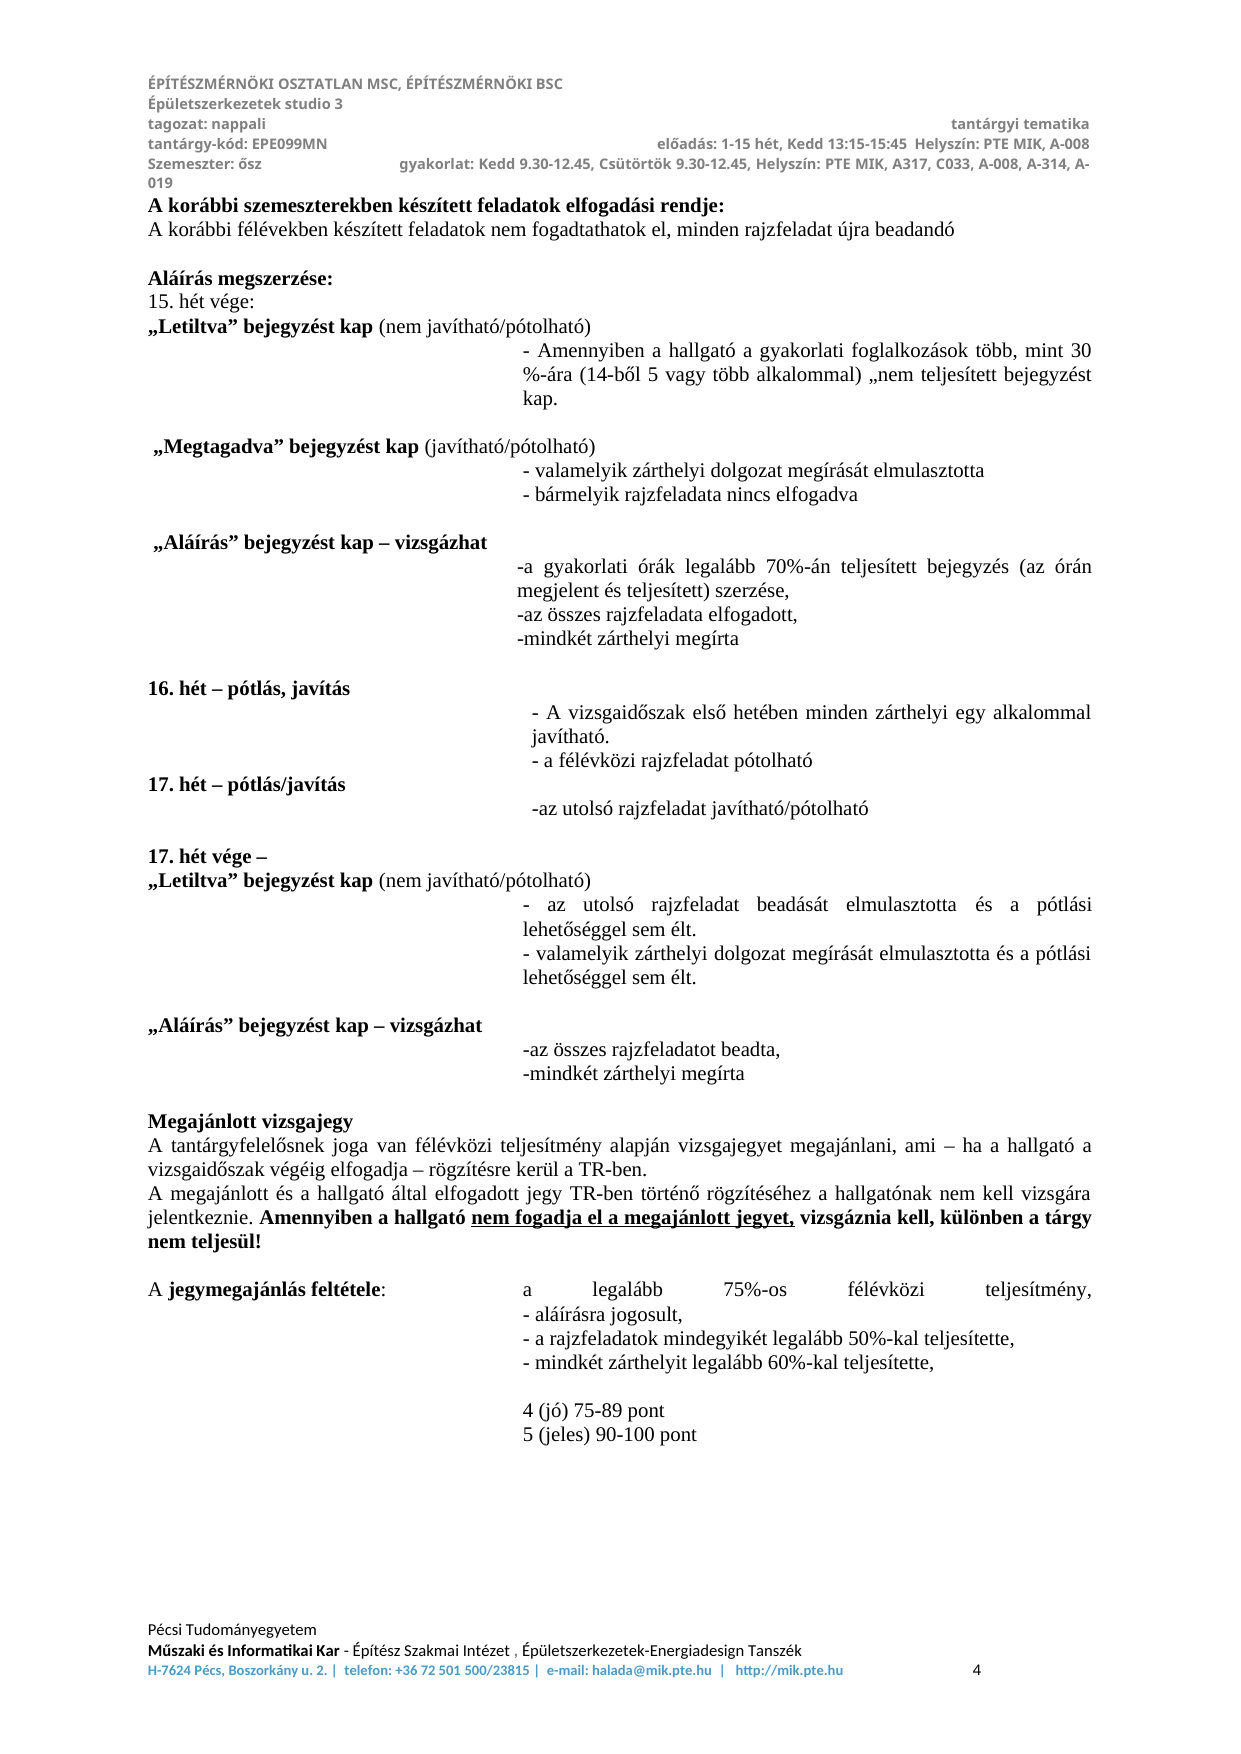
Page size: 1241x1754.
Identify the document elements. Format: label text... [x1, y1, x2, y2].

text „Letiltva” bejegyzést kap (nem javítható/pótolható) [148, 868, 1092, 892]
text „Aláírás” bejegyzést kap – vizsgázhat [148, 530, 1092, 554]
text „Letiltva” bejegyzést kap (nem javítható/pótolható) [148, 313, 1092, 338]
text A korábbi félévekben készített feladatok nem fogadtathatok el, minden rajzfeladat újra beadandó [148, 217, 1092, 241]
text A tantárgyfelelősnek joga van félévközi teljesítmény alapján vizsgajegyet megajánlani, ami – ha a hallgató a vizsgaidőszak végéig elfogadja – rögzítésre kerül a TR-ben. [148, 1133, 1092, 1181]
text 5 (jeles) 90-100 pont [148, 1422, 1092, 1446]
text 4 (jó) 75-89 pont [148, 1398, 1092, 1422]
list -mindkét zárthelyi megírta [222, 1061, 1092, 1085]
text -mindkét zárthelyi megírta [517, 626, 1092, 650]
text - A vizsgaidőszak első hetében minden zárthelyi egy alkalommal javítható. [532, 700, 1092, 748]
text Megajánlott vizsgajegy [148, 1109, 1092, 1133]
text 17. hét vége – [148, 844, 1092, 868]
text - a rajzfeladatok mindegyikét legalább 50%-kal teljesítette, [148, 1326, 1092, 1349]
text A jegymegajánlás feltétele: a legalább 75%-os félévközi teljesítmény, - aláírásra jogosult, [148, 1277, 1092, 1326]
list -az összes rajzfeladatot beadta, [222, 1037, 1092, 1061]
text - mindkét zárthelyit legalább 60%-kal teljesítette, [148, 1349, 1092, 1374]
text - valamelyik zárthelyi dolgozat megírását elmulasztotta és a pótlási lehetőséggel sem élt. [523, 941, 1092, 989]
text - valamelyik zárthelyi dolgozat megírását elmulasztotta [523, 458, 1092, 482]
text „Megtagadva” bejegyzést kap (javítható/pótolható) [148, 434, 1092, 458]
text Aláírás megszerzése: [148, 265, 1092, 289]
text 17. hét – pótlás/javítás [148, 772, 1092, 796]
text - Amennyiben a hallgató a gyakorlati foglalkozások több, mint 30 %-ára (14-ből 5 vagy több alkalommal) „nem teljesített bejegyzést kap. [523, 338, 1092, 410]
text A korábbi szemeszterekben készített feladatok elfogadási rendje: [148, 193, 1092, 217]
text - a félévközi rajzfeladat pótolható [532, 748, 1092, 772]
text A megajánlott és a hallgató által elfogadott jegy TR-ben történő rögzítéséhez a hallgatónak nem kell vizsgára jelentkeznie. Amennyiben a hallgató nem fogadja el a megajánlott jegyet, vizsgáznia kell, különben a tárgy nem teljesül! [148, 1181, 1092, 1253]
text „Aláírás” bejegyzést kap – vizsgázhat [148, 1013, 1092, 1037]
text -a gyakorlati órák legalább 70%-án teljesített bejegyzés (az órán megjelent és teljesített) szerzése, [517, 554, 1092, 602]
text - az utolsó rajzfeladat beadását elmulasztotta és a pótlási lehetőséggel sem élt. [523, 892, 1092, 941]
text -az összes rajzfeladata elfogadott, [517, 602, 1092, 626]
text 16. hét – pótlás, javítás [148, 676, 1092, 700]
text 15. hét vége: [148, 289, 1092, 313]
text - bármelyik rajzfeladata nincs elfogadva [523, 482, 1092, 506]
text -az utolsó rajzfeladat javítható/pótolható [148, 796, 1092, 820]
